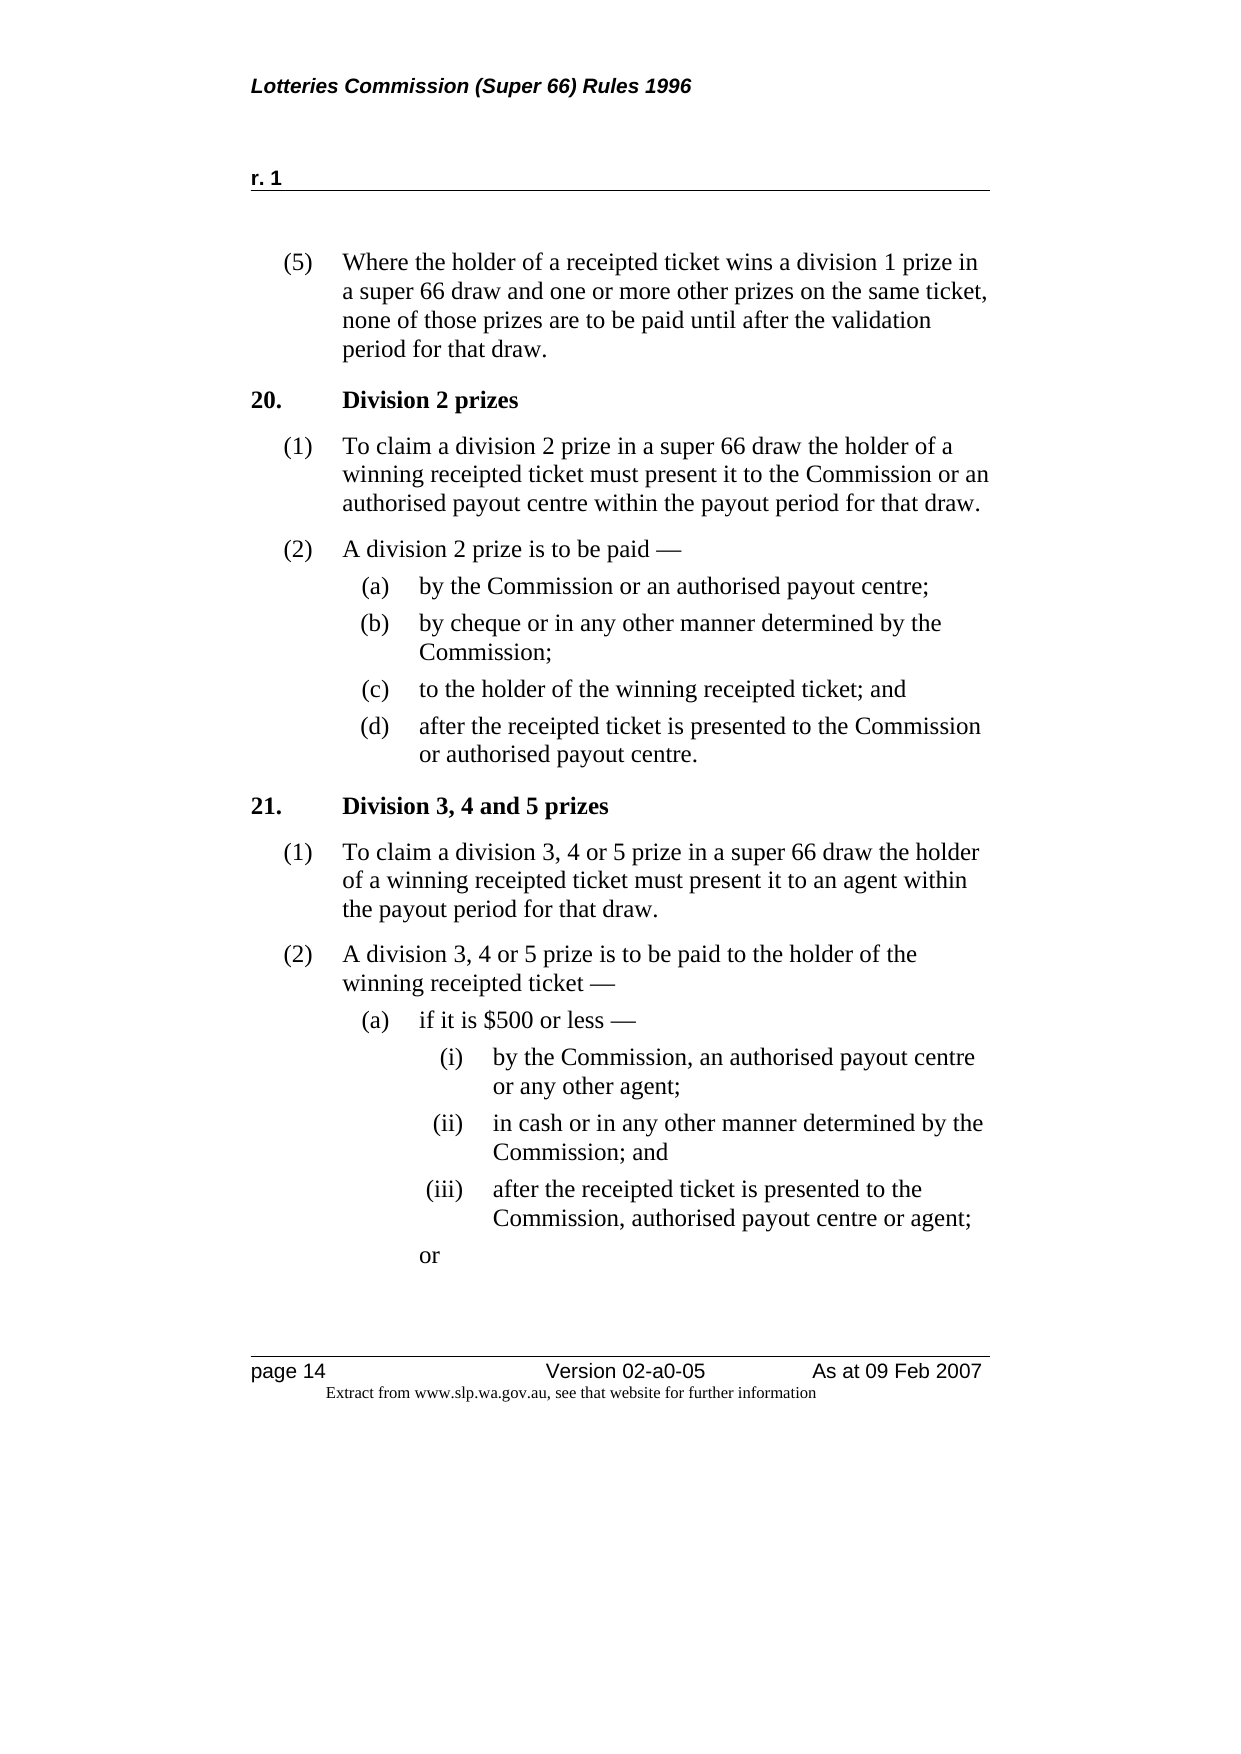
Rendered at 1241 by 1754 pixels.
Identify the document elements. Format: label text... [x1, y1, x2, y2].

text (iii) after the receipted ticket is presented to the Commission, authorised payout centre or agent; [251, 1174, 990, 1232]
text (a) by the Commission or an authorised payout centre; [251, 571, 990, 599]
text (b) by cheque or in any other manner determined by the Commission; [251, 608, 990, 665]
text (c) to the holder of the winning receipted ticket; and [251, 674, 990, 702]
text (2) A division 2 prize is to be paid — [251, 534, 990, 562]
text (i) by the Commission, an authorised payout centre or any other agent; [251, 1042, 990, 1100]
text (5) Where the holder of a receipted ticket wins a division 1 prize in a super 66 draw and one or more other prizes on the same ticket, none of those prizes are to be paid until after the validation period for that draw. [251, 247, 990, 362]
text (d) after the receipted ticket is presented to the Commission or authorised payout centre. [251, 711, 990, 768]
text (1) To claim a division 3, 4 or 5 prize in a super 66 draw the holder of a winning receipted ticket must present it to an agent within the payout period for that draw. [251, 837, 990, 923]
text or [251, 1240, 990, 1269]
text (2) A division 3, 4 or 5 prize is to be paid to the holder of the winning receipted ticket — [251, 939, 990, 997]
text (ii) in cash or in any other manner determined by the Commission; and [251, 1108, 990, 1166]
text (1) To claim a division 2 prize in a super 66 draw the holder of a winning receipted ticket must present it to the Commission or an authorised payout centre within the payout period for that draw. [251, 431, 990, 517]
text (a) if it is $500 or less — [251, 1005, 990, 1034]
subtitle 20. Division 2 prizes [251, 385, 990, 414]
subtitle 21. Division 3, 4 and 5 prizes [251, 791, 990, 820]
